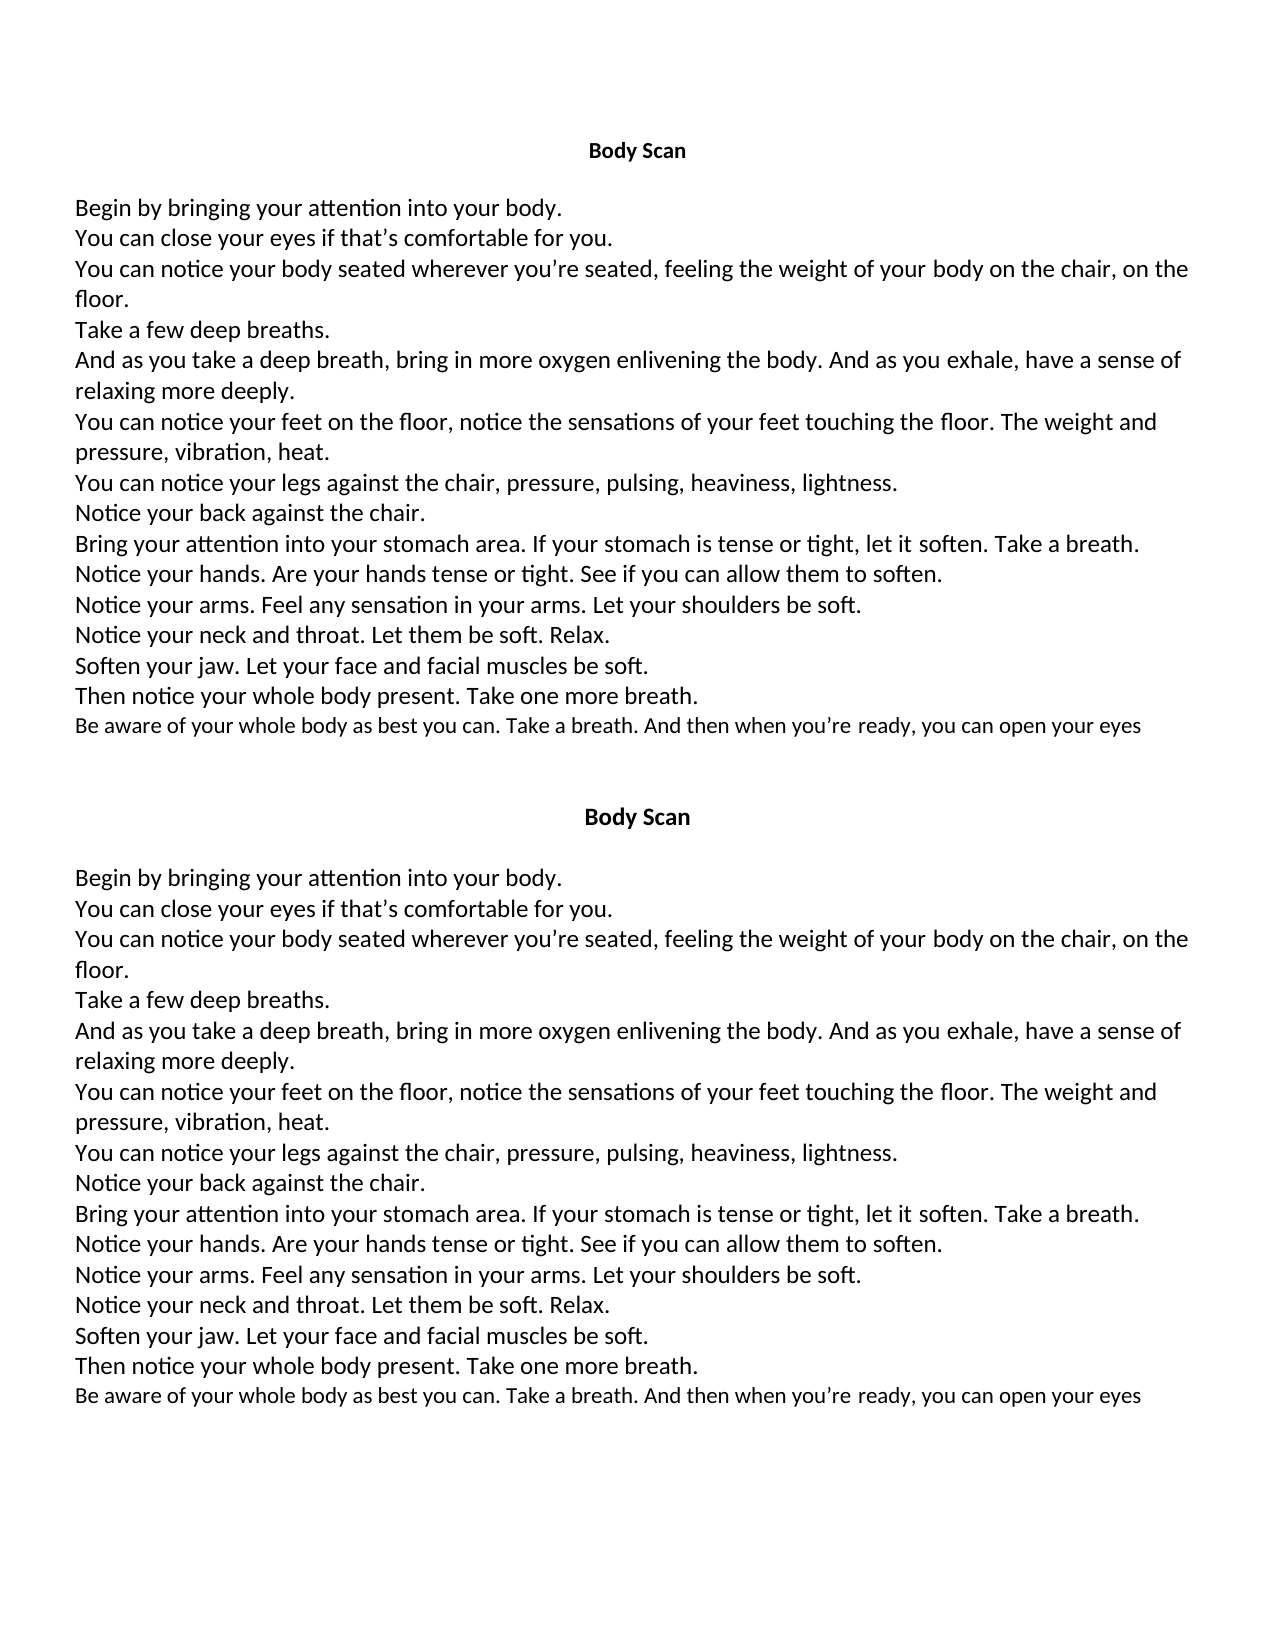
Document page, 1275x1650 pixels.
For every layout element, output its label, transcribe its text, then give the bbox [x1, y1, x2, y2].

text Be aware of your whole body as best you can. Take a breath. And then when you’re ready, you can open your eyes [75, 1381, 1200, 1409]
text Be aware of your whole body as best you can. Take a breath. And then when you’re ready, you can open your eyes [75, 711, 1200, 739]
text And as you take a deep breath, bring in more oxygen enlivening the body. And as you exhale, have a sense of relaxing more deeply. [75, 345, 1200, 406]
text Body Scan [75, 801, 1200, 832]
text Begin by bringing your attention into your body. [75, 192, 1200, 223]
text Bring your attention into your stomach area. If your stomach is tense or tight, let it soften. Take a breath. [75, 528, 1200, 558]
text Notice your neck and throat. Let them be soft. Relax. [75, 1289, 1200, 1320]
text Body Scan [75, 136, 1200, 164]
text Notice your hands. Are your hands tense or tight. See if you can allow them to soften. [75, 1228, 1200, 1259]
text Notice your back against the chair. [75, 1167, 1200, 1198]
text Notice your hands. Are your hands tense or tight. See if you can allow them to soften. [75, 558, 1200, 589]
text Then notice your whole body present. Take one more breath. [75, 680, 1200, 711]
text You can notice your legs against the chair, pressure, pulsing, heaviness, lightness. [75, 1137, 1200, 1167]
text Bring your attention into your stomach area. If your stomach is tense or tight, let it soften. Take a breath. [75, 1198, 1200, 1228]
text Take a few deep breaths. [75, 314, 1200, 345]
text You can notice your body seated wherever you’re seated, feeling the weight of your body on the chair, on the floor. [75, 253, 1200, 314]
text You can close your eyes if that’s comfortable for you. [75, 893, 1200, 923]
text You can notice your body seated wherever you’re seated, feeling the weight of your body on the chair, on the floor. [75, 923, 1200, 984]
text You can notice your feet on the floor, notice the sensations of your feet touching the floor. The weight and pressure, vibration, heat. [75, 1076, 1200, 1137]
text Notice your arms. Feel any sensation in your arms. Let your shoulders be soft. [75, 589, 1200, 619]
text Soften your jaw. Let your face and facial muscles be soft. [75, 650, 1200, 680]
text And as you take a deep breath, bring in more oxygen enlivening the body. And as you exhale, have a sense of relaxing more deeply. [75, 1015, 1200, 1076]
text Take a few deep breaths. [75, 984, 1200, 1015]
text Begin by bringing your attention into your body. [75, 862, 1200, 893]
text Notice your neck and throat. Let them be soft. Relax. [75, 619, 1200, 650]
text You can notice your legs against the chair, pressure, pulsing, heaviness, lightness. [75, 467, 1200, 497]
text You can notice your feet on the floor, notice the sensations of your feet touching the floor. The weight and pressure, vibration, heat. [75, 406, 1200, 467]
text Soften your jaw. Let your face and facial muscles be soft. [75, 1320, 1200, 1351]
text Notice your back against the chair. [75, 497, 1200, 528]
text Then notice your whole body present. Take one more breath. [75, 1351, 1200, 1381]
text You can close your eyes if that’s comfortable for you. [75, 223, 1200, 253]
text Notice your arms. Feel any sensation in your arms. Let your shoulders be soft. [75, 1259, 1200, 1289]
